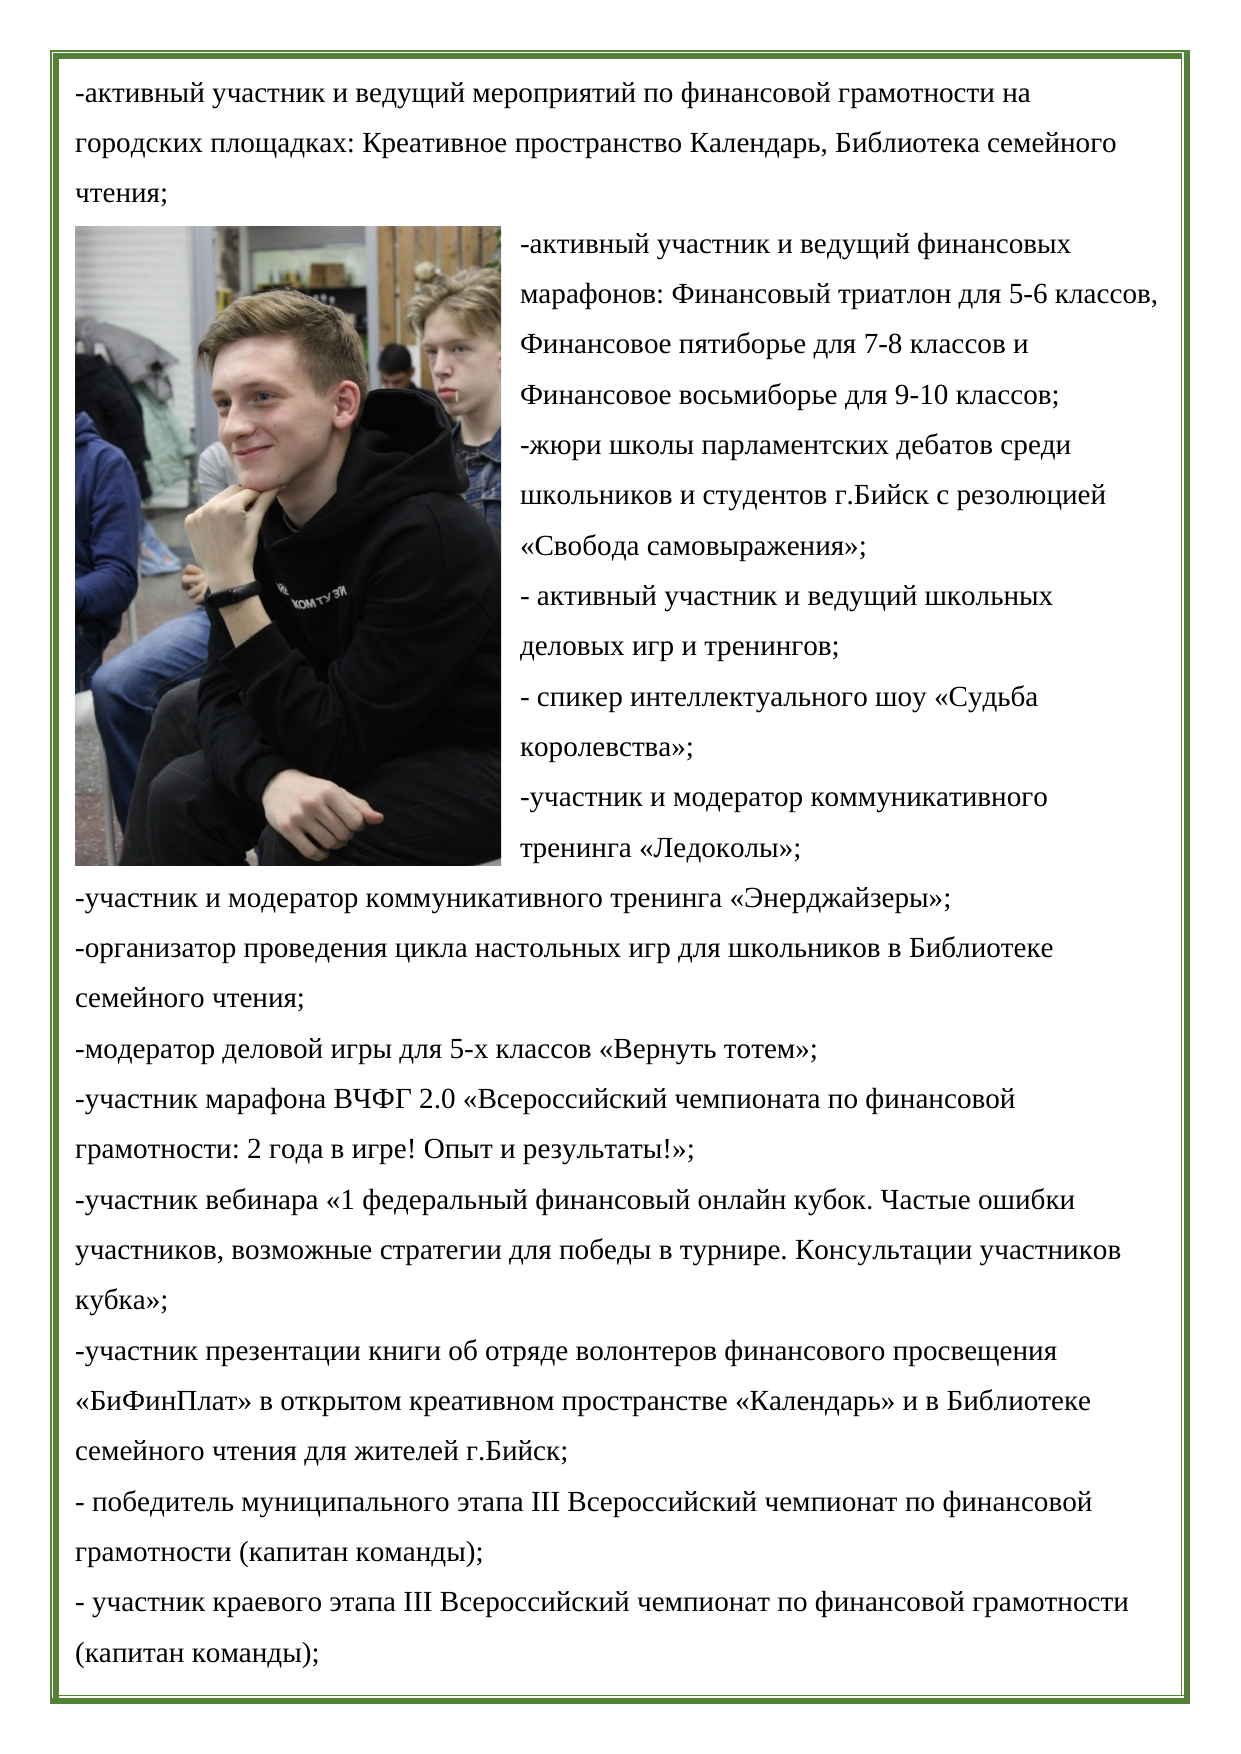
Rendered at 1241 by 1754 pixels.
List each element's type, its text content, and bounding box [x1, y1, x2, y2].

text - спикер интеллектуального шоу «Судьба королевства»; [502, 679, 1165, 763]
picture [75, 226, 502, 866]
text -организатор проведения цикла настольных игр для школьников в Библиотеке семейного чтения; [75, 930, 1165, 1014]
text -участник марафона ВЧФГ 2.0 «Всероссийский чемпионата по финансовой грамотности: 2 года в игре! Опыт и результаты!»; [75, 1081, 1165, 1165]
text -участник и модератор коммуникативного тренинга «Ледоколы»; [502, 779, 1165, 863]
text -активный участник и ведущий мероприятий по финансовой грамотности на городских площадках: Креативное пространство Календарь, Библиотека семейного чтения; [75, 75, 1165, 209]
text - победитель муниципального этапа III Всероссийский чемпионат по финансовой грамотности (капитан команды); [75, 1484, 1165, 1568]
text -жюри школы парламентских дебатов среди школьников и студентов г.Бийск с резолюцией «Свобода самовыражения»; [502, 427, 1165, 561]
text -модератор деловой игры для 5-х классов «Вернуть тотем»; [75, 1031, 1165, 1064]
text - активный участник и ведущий школьных деловых игр и тренингов; [502, 578, 1165, 662]
text - участник краевого этапа III Всероссийский чемпионат по финансовой грамотности (капитан команды); [75, 1584, 1165, 1668]
text -активный участник и ведущий финансовых марафонов: Финансовый триатлон для 5-6 классов, Финансовое пятиборье для 7-8 классов и Финансовое восьмиборье для 9-10 классов; [502, 226, 1165, 410]
text -участник и модератор коммуникативного тренинга «Энерджайзеры»; [75, 880, 1165, 913]
text -участник презентации книги об отряде волонтеров финансового просвещения «БиФинПлат» в открытом креативном пространстве «Календарь» и в Библиотеке семейного чтения для жителей г.Бийск; [75, 1333, 1165, 1467]
text -участник вебинара «1 федеральный финансовый онлайн кубок. Частые ошибки участников, возможные стратегии для победы в турнире. Консультации участников кубка»; [75, 1182, 1165, 1316]
